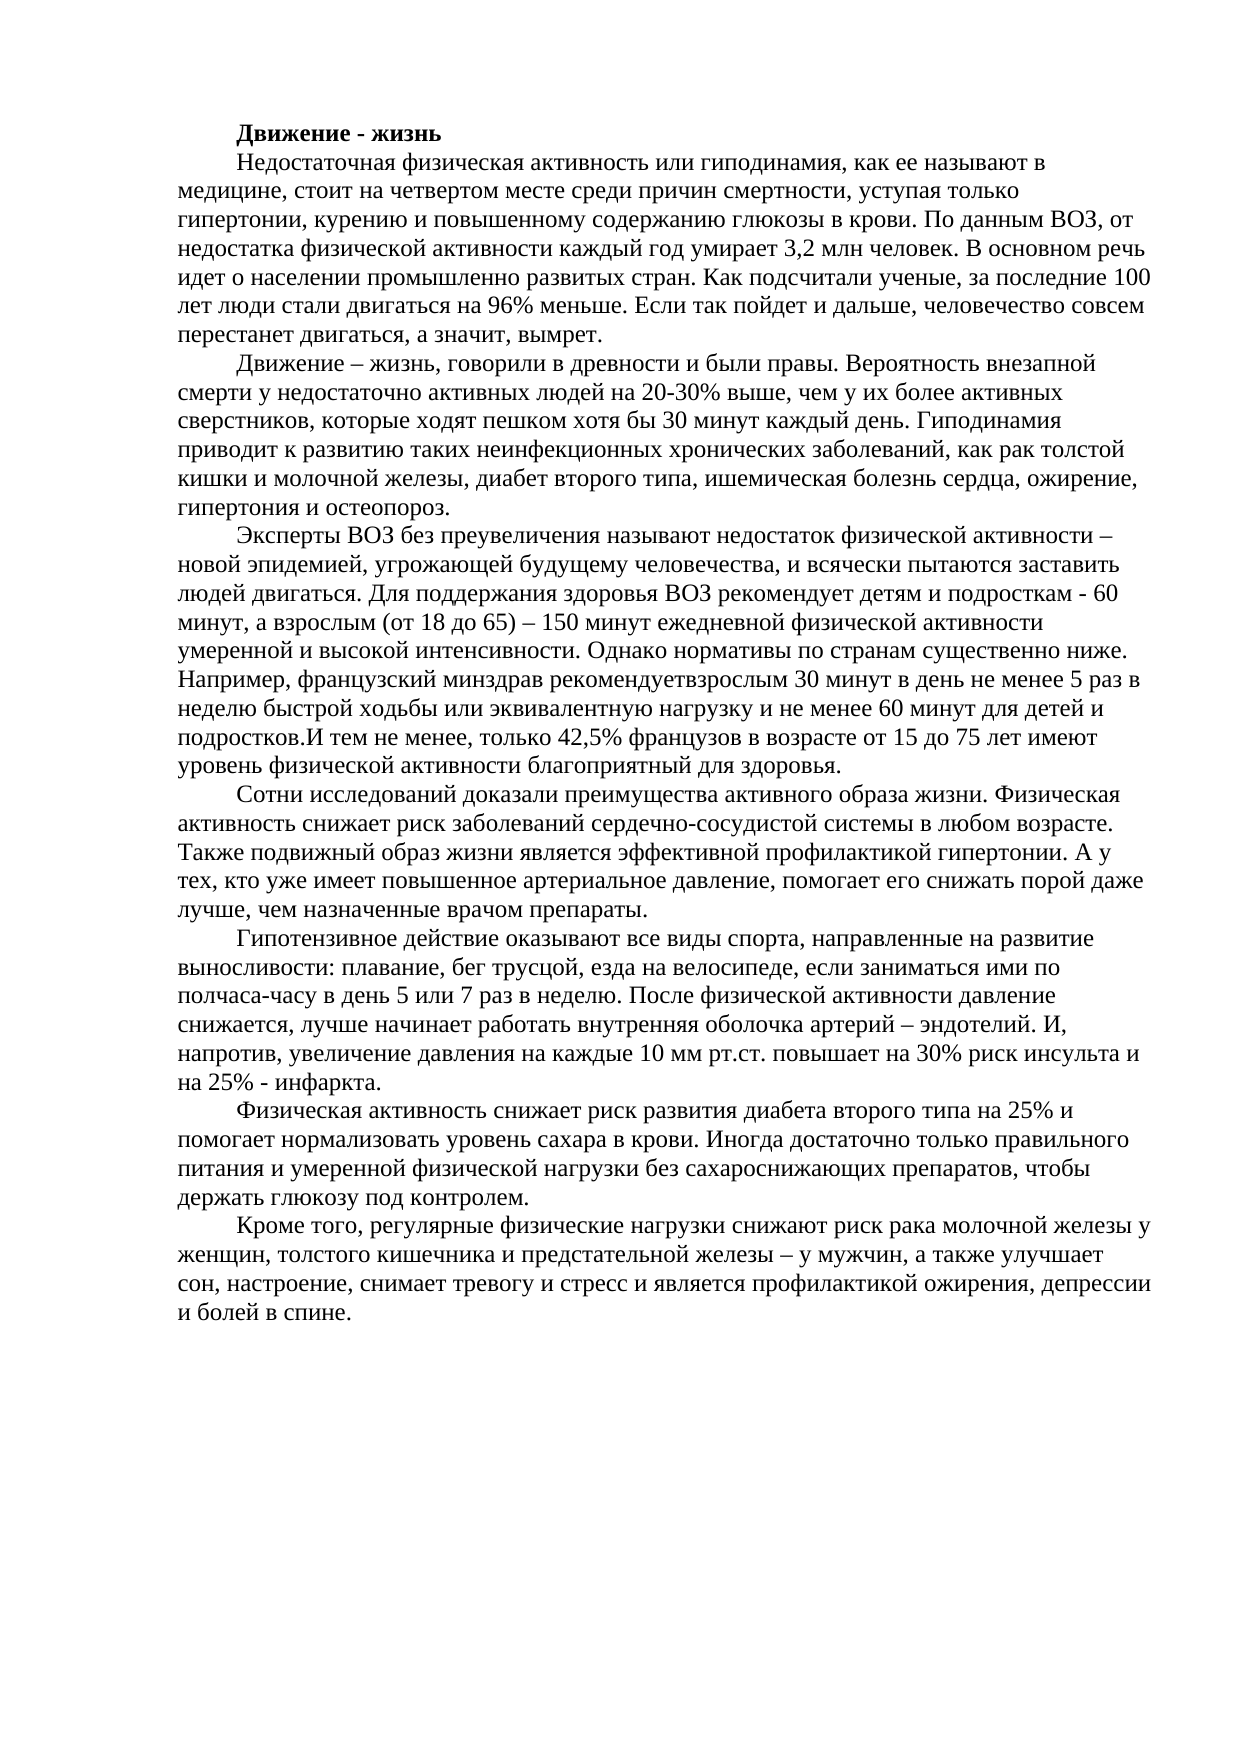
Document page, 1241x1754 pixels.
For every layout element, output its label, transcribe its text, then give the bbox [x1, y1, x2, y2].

text Гипотензивное действие оказывают все виды спорта, направленные на развитие выносливости: плавание, бег трусцой, езда на велосипеде, если заниматься ими по полчаса-часу в день 5 или 7 раз в неделю. После физической активности давление снижается, лучше начинает работать внутренняя оболочка артерий – эндотелий. И, напротив, увеличение давления на каждые рт.ст. повышает на 30% риск инсульта и на 25% - инфаркта. [177, 923, 1152, 1096]
text Движение - жизнь [177, 118, 1152, 147]
text Движение – жизнь, говорили в древности и были правы. Вероятность внезапной смерти у недостаточно активных людей на 20-30% выше, чем у их более активных сверстников, которые ходят пешком хотя бы 30 минут каждый день. Гиподинамия приводит к развитию таких неинфекционных хронических заболеваний, как рак толстой кишки и молочной железы, диабет второго типа, ишемическая болезнь сердца, ожирение, гипертония и остеопороз. [177, 348, 1152, 521]
text Физическая активность снижает риск развития диабета второго типа на 25% и помогает нормализовать уровень сахара в крови. Иногда достаточно только правильного питания и умеренной физической нагрузки без сахароснижающих препаратов, чтобы держать глюкозу под контролем. [177, 1096, 1152, 1211]
text Эксперты ВОЗ без преувеличения называют недостаток физической активности – новой эпидемией, угрожающей будущему человечества, и всячески пытаются заставить людей двигаться. Для поддержания здоровья ВОЗ рекомендует детям и подросткам - 60 минут, а взрослым (от 18 до 65) – 150 минут ежедневной физической активности умеренной и высокой интенсивности. Однако нормативы по странам существенно ниже. Например, французский минздрав рекомендуетвзрослым 30 минут в день не менее 5 раз в неделю быстрой ходьбы или эквивалентную нагрузку и не менее 60 минут для детей и подростков.И тем не менее, только 42,5% французов в возрасте от 15 до 75 лет имеют уровень физической активности благоприятный для здоровья. [177, 521, 1152, 779]
text Кроме того, регулярные физические нагрузки снижают риск рака молочной железы у женщин, толстого кишечника и предстательной железы – у мужчин, а также улучшает сон, настроение, снимает тревогу и стресс и является профилактикой ожирения, депрессии и болей в спине. [177, 1211, 1152, 1326]
text Недостаточная физическая активность или гиподинамия, как ее называют в медицине, стоит на четвертом месте среди причин смертности, уступая только гипертонии, курению и повышенному содержанию глюкозы в крови. По данным ВОЗ, от недостатка физической активности каждый год умирает 3,2 млн человек. В основном речь идет о населении промышленно развитых стран. Как подсчитали ученые, за последние 100 лет люди стали двигаться на 96% меньше. Если так пойдет и дальше, человечество совсем перестанет двигаться, а значит, вымрет. [177, 147, 1152, 348]
text Сотни исследований доказали преимущества активного образа жизни. Физическая активность снижает риск заболеваний сердечно-сосудистой системы в любом возрасте. Также подвижный образ жизни является эффективной профилактикой гипертонии. А у тех, кто уже имеет повышенное артериальное давление, помогает его снижать порой даже лучше, чем назначенные врачом препараты. [177, 779, 1152, 923]
